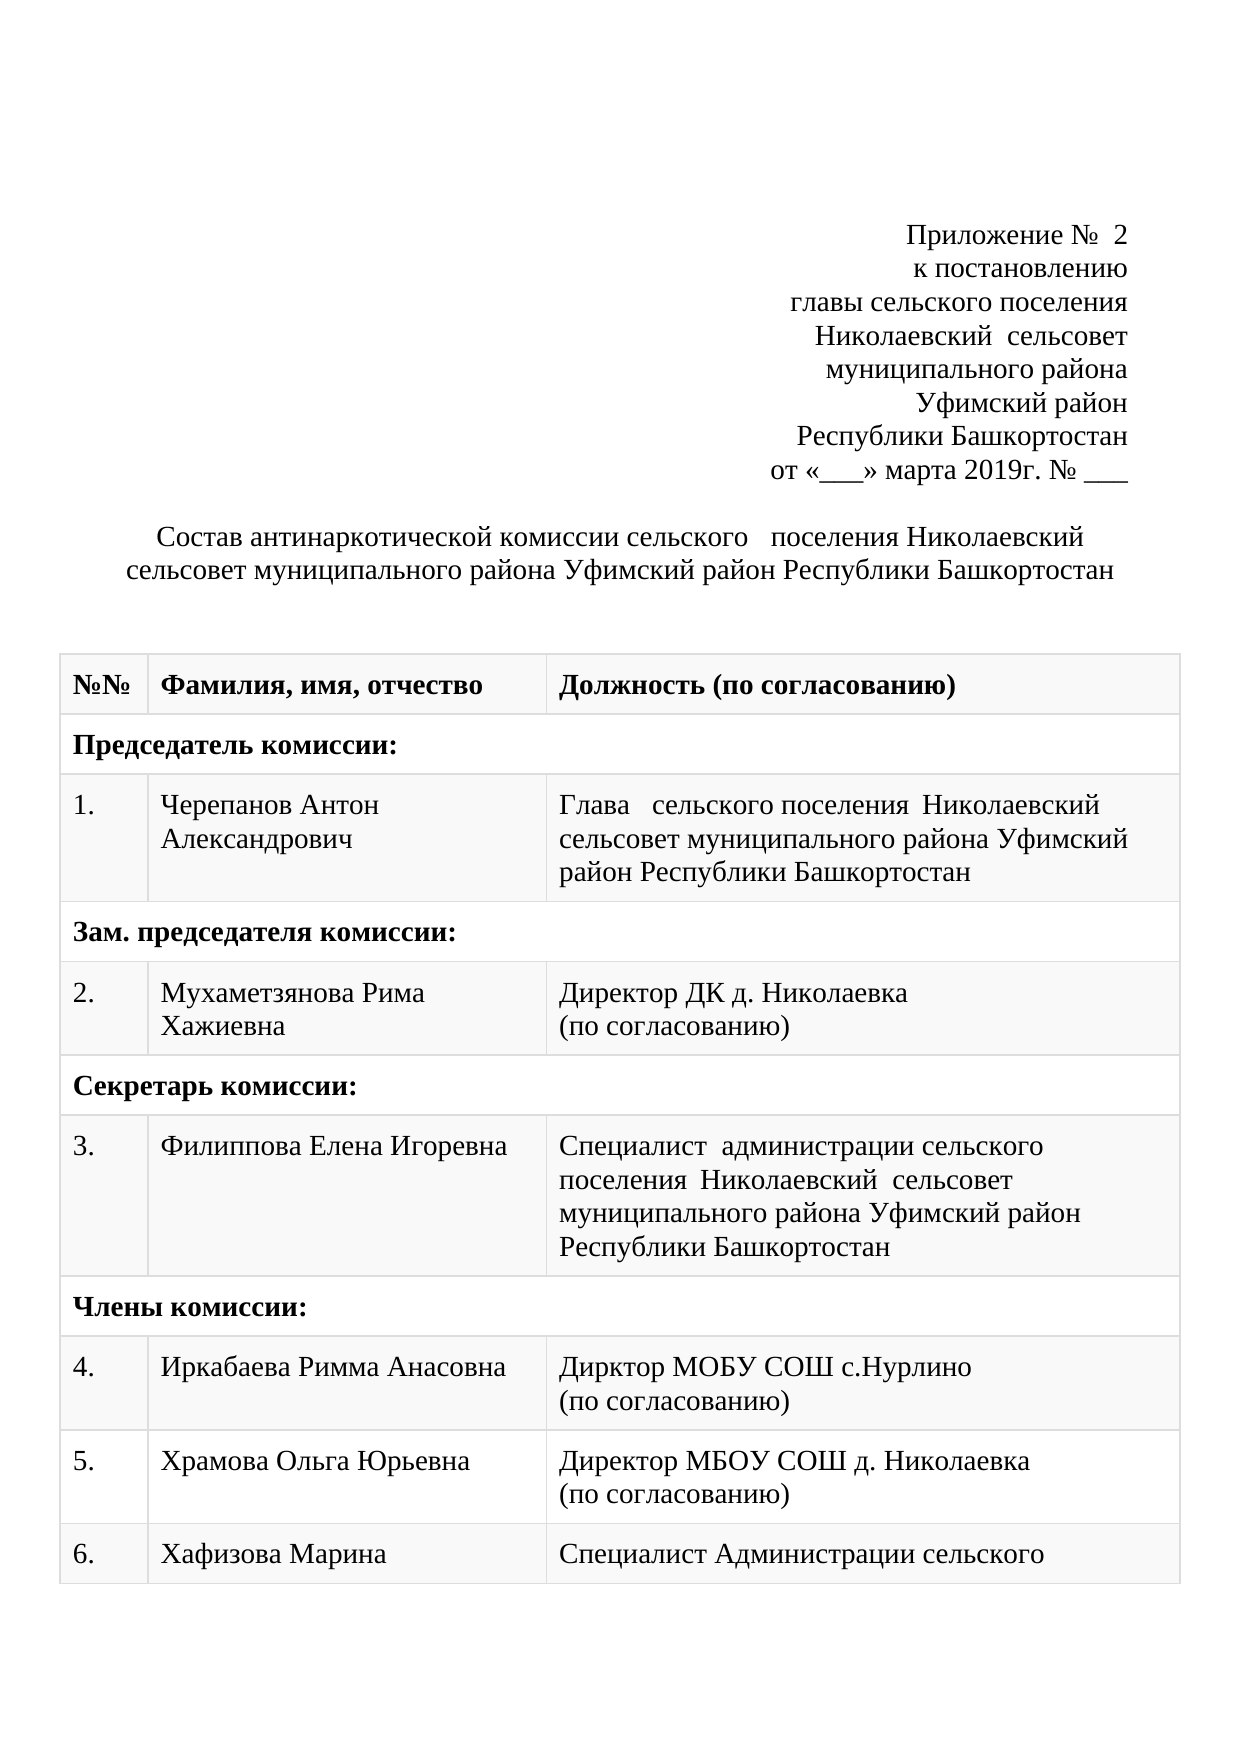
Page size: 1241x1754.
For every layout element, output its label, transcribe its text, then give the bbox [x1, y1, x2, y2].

table_cell Иркабаева Римма Анасовна [149, 1337, 546, 1429]
text Уфимский район [112, 385, 1128, 418]
table_cell Секретарь комиссии: [61, 1056, 1179, 1114]
text Приложение № 2 [112, 217, 1128, 251]
table_cell Члены комиссии: [61, 1277, 1179, 1335]
table_cell Директор МБОУ СОШ д. Николаевка (по согласованию) [547, 1431, 1179, 1522]
text муниципального района [112, 351, 1128, 385]
text Республики Башкортостан [112, 418, 1128, 452]
table_cell Директор ДК д. Николаевка (по согласованию) [547, 962, 1179, 1054]
text Состав антинаркотической комиссии сельского поселения Николаевский сельсовет муниципального района Уфимский район Республики Башкортостан [112, 519, 1128, 586]
table_cell Черепанов Антон Александрович [149, 775, 546, 901]
table_cell 1. [61, 775, 147, 901]
table_cell Дирктор МОБУ СОШ с.Нурлино (по согласованию) [547, 1337, 1179, 1429]
table_cell Глава сельского поселения Николаевский сельсовет муниципального района Уфимский район Республики Башкортостан [547, 775, 1179, 901]
table_cell Председатель комиссии: [61, 715, 1179, 773]
table_cell 2. [61, 962, 147, 1054]
text от «___» марта 2019г. № ___ [112, 452, 1128, 485]
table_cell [547, 1524, 1179, 1583]
table_header №№ [61, 655, 147, 713]
table_header Фамилия, имя, отчество [149, 655, 546, 713]
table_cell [149, 1524, 546, 1583]
text Николаевский сельсовет [112, 318, 1128, 351]
table_cell 6. [61, 1524, 147, 1583]
table_cell 3. [61, 1116, 147, 1275]
table_cell 5. [61, 1431, 147, 1522]
table_header Должность (по согласованию) [547, 655, 1179, 713]
text главы сельского поселения [112, 284, 1128, 318]
table_cell Специалист администрации сельского поселения Николаевский сельсовет муниципального района Уфимский район Республики Башкортостан [547, 1116, 1179, 1275]
text к постановлению [112, 251, 1128, 284]
table_cell Храмова Ольга Юрьевна [149, 1431, 546, 1522]
table_cell Зам. председателя комиссии: [61, 902, 1179, 961]
table_cell Мухаметзянова Рима Хажиевна [149, 962, 546, 1054]
table_cell 4. [61, 1337, 147, 1429]
table_cell Филиппова Елена Игоревна [149, 1116, 546, 1275]
